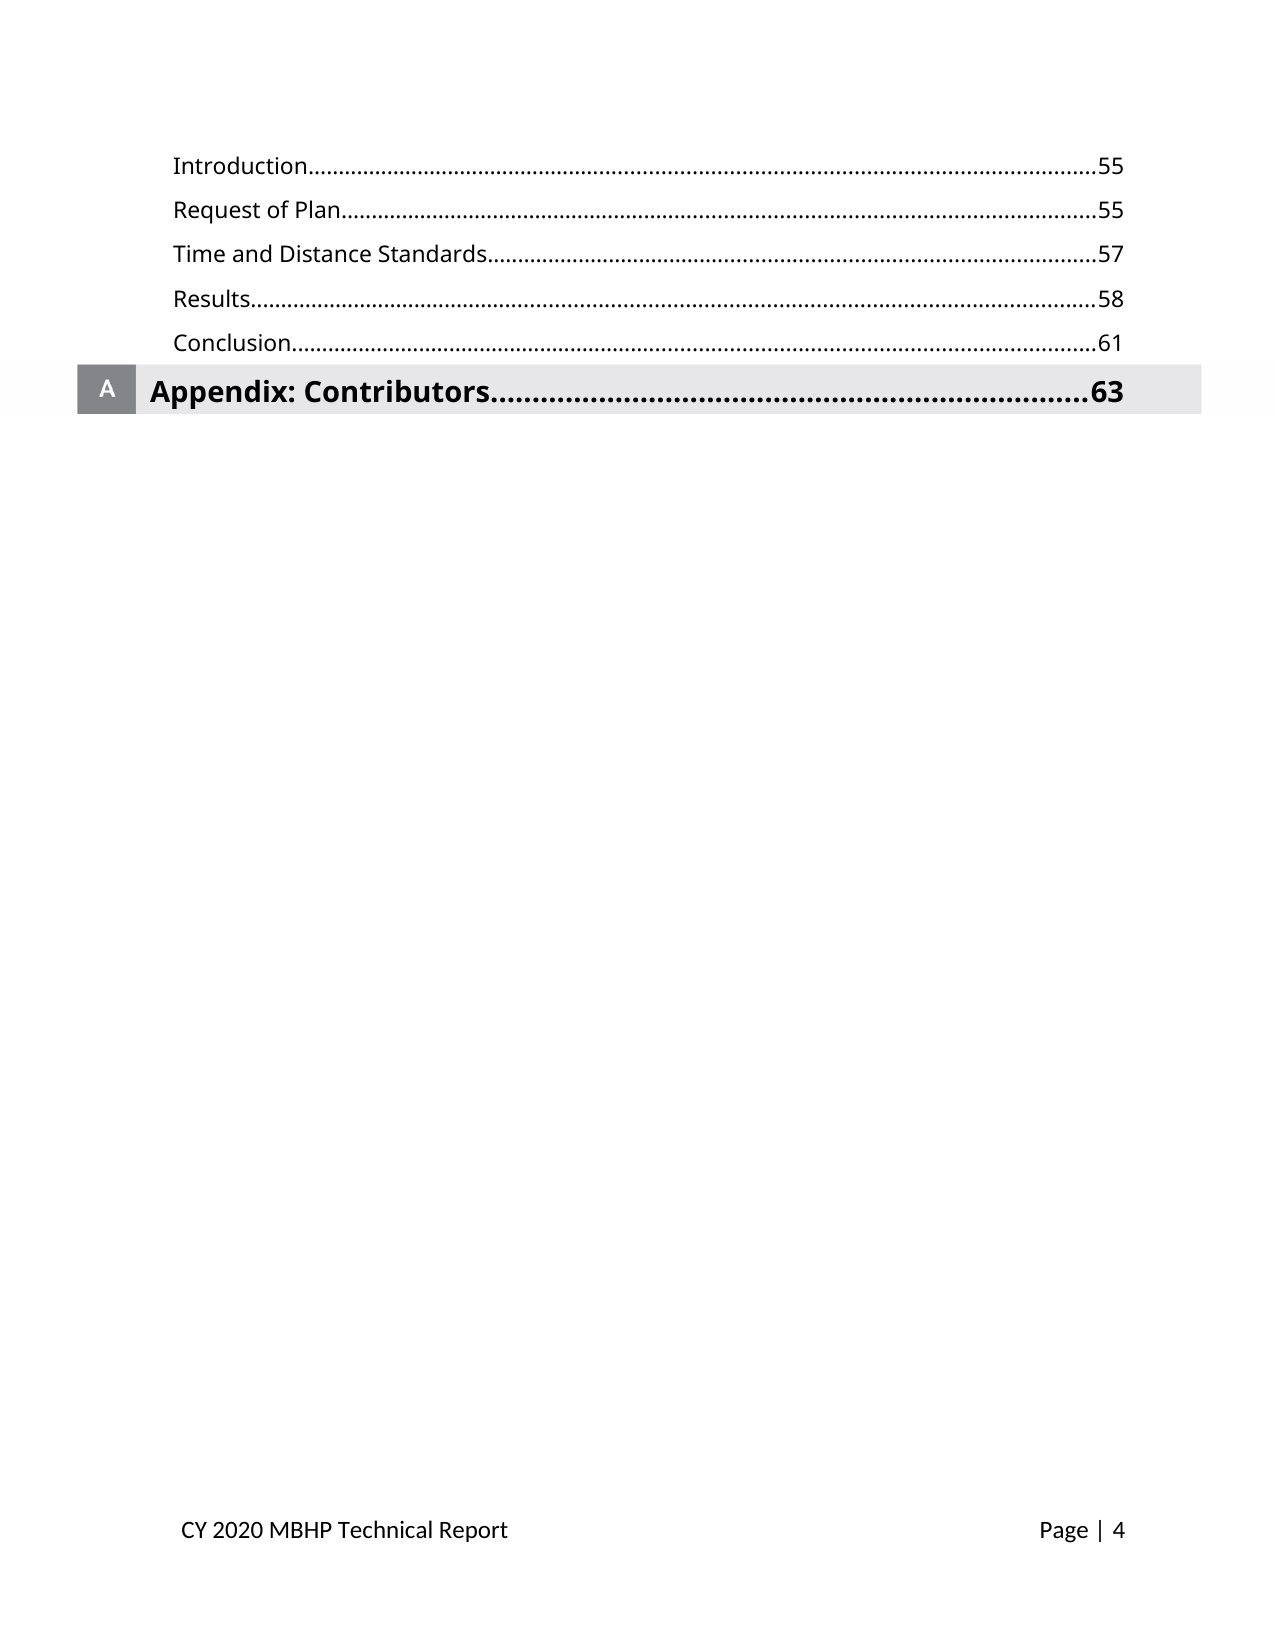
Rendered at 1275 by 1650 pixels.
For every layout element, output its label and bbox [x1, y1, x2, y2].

picture [2, 364, 1275, 414]
